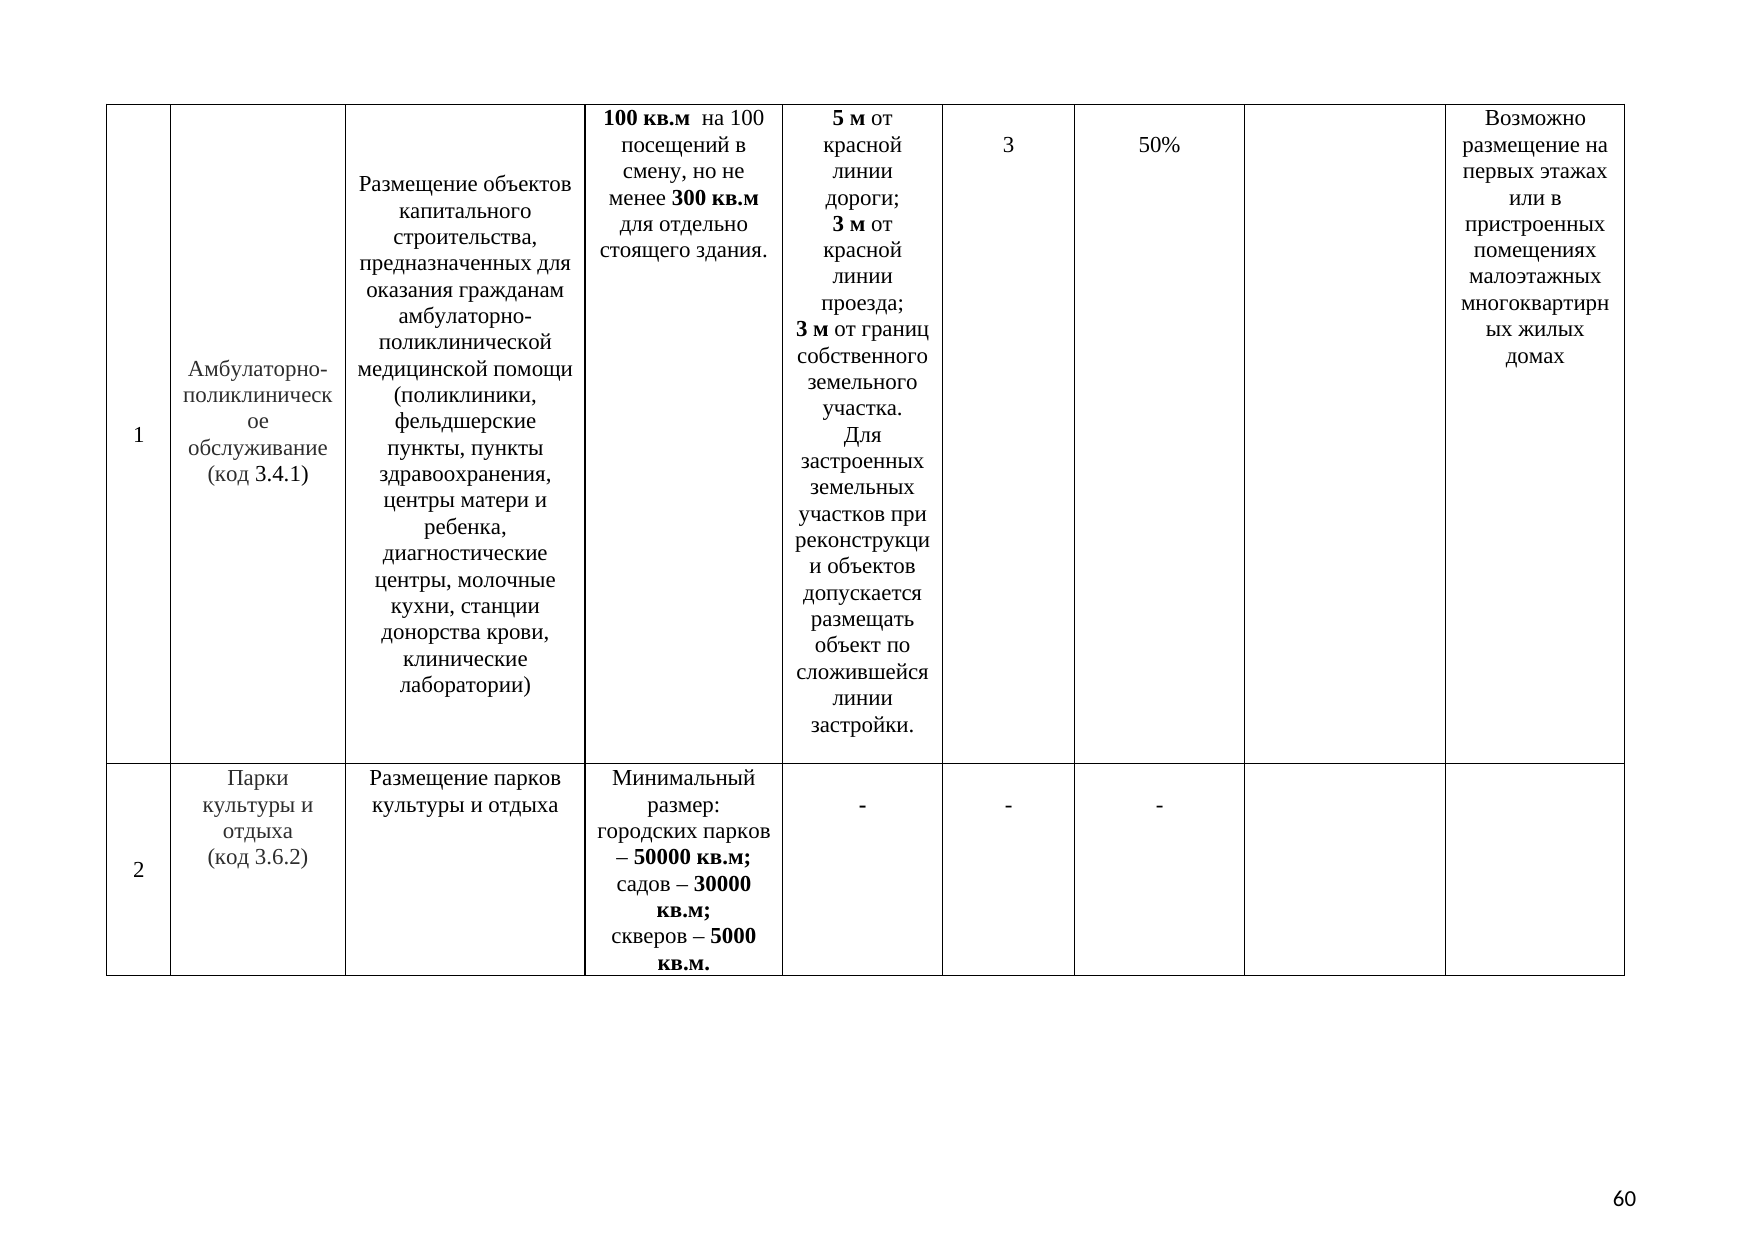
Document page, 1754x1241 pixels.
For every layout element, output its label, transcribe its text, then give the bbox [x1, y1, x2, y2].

table_cell Размещение объектов капитального строительства, предназначенных для оказания гражданам амбулаторно-поликлинической медицинской помощи (поликлиники, фельдшерские пункты, пункты здравоохранения, центры матери и ребенка, диагностические центры, молочные кухни, станции донорства крови, клинические лаборатории) [346, 105, 584, 763]
table_cell 3 [943, 105, 1074, 763]
table_cell 50% [1075, 105, 1244, 763]
table_cell [1245, 764, 1445, 975]
table_cell - [943, 764, 1074, 975]
table_cell 5 м от красной линии дороги; 3 м от красной линии проезда; 3 м от границ собственного земельного участка. Для застроенных земельных участков при реконструкции объектов допускается размещать объект по сложившейся линии застройки. [783, 105, 942, 763]
table_cell - [1075, 764, 1244, 975]
table_cell 2 [107, 764, 170, 975]
table_cell Амбулаторно- поликлиническое обслуживание (код 3.4.1) [171, 105, 345, 763]
table_cell 100 кв.м на 100 посещений в смену, но не менее 300 кв.м для отдельно стоящего здания. [586, 105, 782, 763]
table_cell Возможно размещение на первых этажах или в пристроенных помещениях малоэтажных многоквартирных жилых домах [1446, 105, 1624, 763]
table_cell Парки культуры и отдыха (код 3.6.2) [171, 764, 345, 975]
table_cell 1 [107, 105, 170, 763]
table_cell [1245, 105, 1445, 763]
table_cell - [783, 764, 942, 975]
table_cell Минимальный размер: городских парков – 50000 кв.м; садов – 30000 кв.м; скверов – 5000 кв.м. [586, 764, 782, 975]
table_cell Размещение парков культуры и отдыха [346, 764, 584, 975]
table_cell [1446, 764, 1624, 975]
